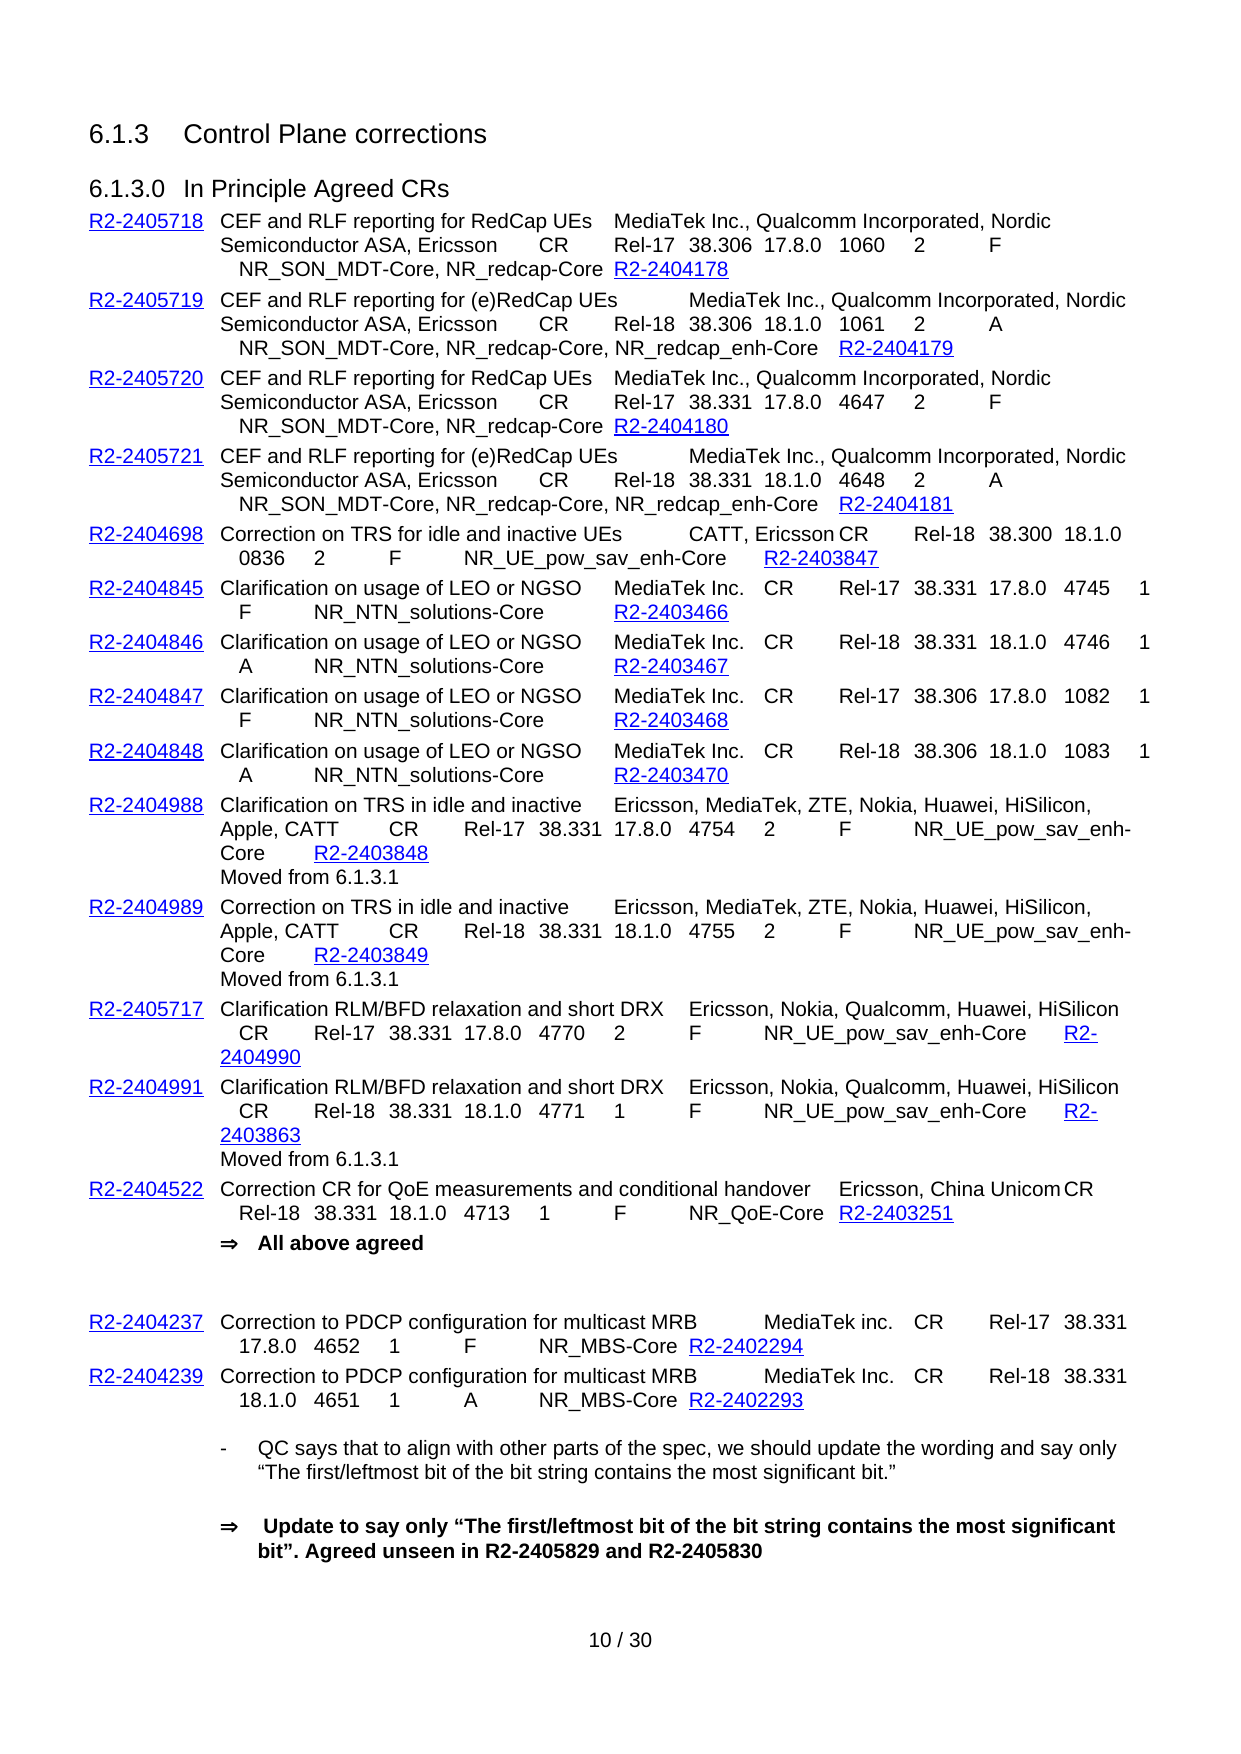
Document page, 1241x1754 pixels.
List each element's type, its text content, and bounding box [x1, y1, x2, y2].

title R2-2404846 Clarification on usage of LEO or NGSO MediaTek Inc. CR Rel-18 38.331 18.1.0 4746 1 A NR_NTN_solutions-Core R2-2403467 [89, 630, 1152, 678]
title R2-2404239 Correction to PDCP configuration for multicast MRB MediaTek Inc. CR Rel-18 38.331 18.1.0 4651 1 A NR_MBS-Core R2-2402293 [89, 1364, 1152, 1412]
title R2-2405720 CEF and RLF reporting for RedCap UEs MediaTek Inc., Qualcomm Incorporated, Nordic Semiconductor ASA, Ericsson CR Rel-17 38.331 17.8.0 4647 2 F NR_SON_MDT-Core, NR_redcap-Core R2-2404180 [89, 366, 1152, 437]
title R2-2405719 CEF and RLF reporting for (e)RedCap UEs MediaTek Inc., Qualcomm Incorporated, Nordic Semiconductor ASA, Ericsson CR Rel-18 38.306 18.1.0 1061 2 A NR_SON_MDT-Core, NR_redcap-Core, NR_redcap_enh-Core R2-2404179 [89, 287, 1152, 359]
title R2-2404237 Correction to PDCP configuration for multicast MRB MediaTek inc. CR Rel-17 38.331 17.8.0 4652 1 F NR_MBS-Core R2-2402294 [89, 1310, 1152, 1358]
subtitle 6.1.3 Control Plane corrections [89, 118, 1152, 149]
title R2-2404848 Clarification on usage of LEO or NGSO MediaTek Inc. CR Rel-18 38.306 18.1.0 1083 1 A NR_NTN_solutions-Core R2-2403470 [89, 738, 1152, 786]
title R2-2404988 Clarification on TRS in idle and inactive Ericsson, MediaTek, ZTE, Nokia, Huawei, HiSilicon, Apple, CATT CR Rel-17 38.331 17.8.0 4754 2 F NR_UE_pow_sav_enh-Core R2-2403848 [89, 793, 1152, 864]
text Update to say only “The first/leftmost bit of the bit string contains the most significant bit”. Agreed unseen in R2-2405829 and R2-2405830 [220, 1514, 1152, 1562]
subtitle 6.1.3.0 In Principle Agreed CRs [89, 174, 1152, 203]
title R2-2404522 Correction CR for QoE measurements and conditional handover Ericsson, China Unicom CR Rel-18 38.331 18.1.0 4713 1 F NR_QoE-Core R2-2403251 [89, 1177, 1152, 1225]
text Moved from 6.1.3.1 [220, 967, 1152, 991]
title R2-2404989 Correction on TRS in idle and inactive Ericsson, MediaTek, ZTE, Nokia, Huawei, HiSilicon, Apple, CATT CR Rel-18 38.331 18.1.0 4755 2 F NR_UE_pow_sav_enh-Core R2-2403849 [89, 895, 1152, 967]
text All above agreed [220, 1231, 1152, 1256]
text Moved from 6.1.3.1 [220, 1147, 1152, 1171]
title R2-2405717 Clarification RLM/BFD relaxation and short DRX Ericsson, Nokia, Qualcomm, Huawei, HiSilicon CR Rel-17 38.331 17.8.0 4770 2 F NR_UE_pow_sav_enh-Core R2-2404990 [89, 997, 1152, 1069]
text Moved from 6.1.3.1 [220, 864, 1152, 888]
text - QC says that to align with other parts of the spec, we should update the wording and say only “The first/leftmost bit of the bit string contains the most significant bit.” [220, 1436, 1152, 1484]
title R2-2404991 Clarification RLM/BFD relaxation and short DRX Ericsson, Nokia, Qualcomm, Huawei, HiSilicon CR Rel-18 38.331 18.1.0 4771 1 F NR_UE_pow_sav_enh-Core R2-2403863 [89, 1075, 1152, 1147]
title R2-2405718 CEF and RLF reporting for RedCap UEs MediaTek Inc., Qualcomm Incorporated, Nordic Semiconductor ASA, Ericsson CR Rel-17 38.306 17.8.0 1060 2 F NR_SON_MDT-Core, NR_redcap-Core R2-2404178 [89, 209, 1152, 281]
title R2-2404845 Clarification on usage of LEO or NGSO MediaTek Inc. CR Rel-17 38.331 17.8.0 4745 1 F NR_NTN_solutions-Core R2-2403466 [89, 576, 1152, 624]
title R2-2405721 CEF and RLF reporting for (e)RedCap UEs MediaTek Inc., Qualcomm Incorporated, Nordic Semiconductor ASA, Ericsson CR Rel-18 38.331 18.1.0 4648 2 A NR_SON_MDT-Core, NR_redcap-Core, NR_redcap_enh-Core R2-2404181 [89, 444, 1152, 516]
title R2-2404698 Correction on TRS for idle and inactive UEs CATT, Ericsson CR Rel-18 38.300 18.1.0 0836 2 F NR_UE_pow_sav_enh-Core R2-2403847 [89, 522, 1152, 570]
title R2-2404847 Clarification on usage of LEO or NGSO MediaTek Inc. CR Rel-17 38.306 17.8.0 1082 1 F NR_NTN_solutions-Core R2-2403468 [89, 684, 1152, 732]
